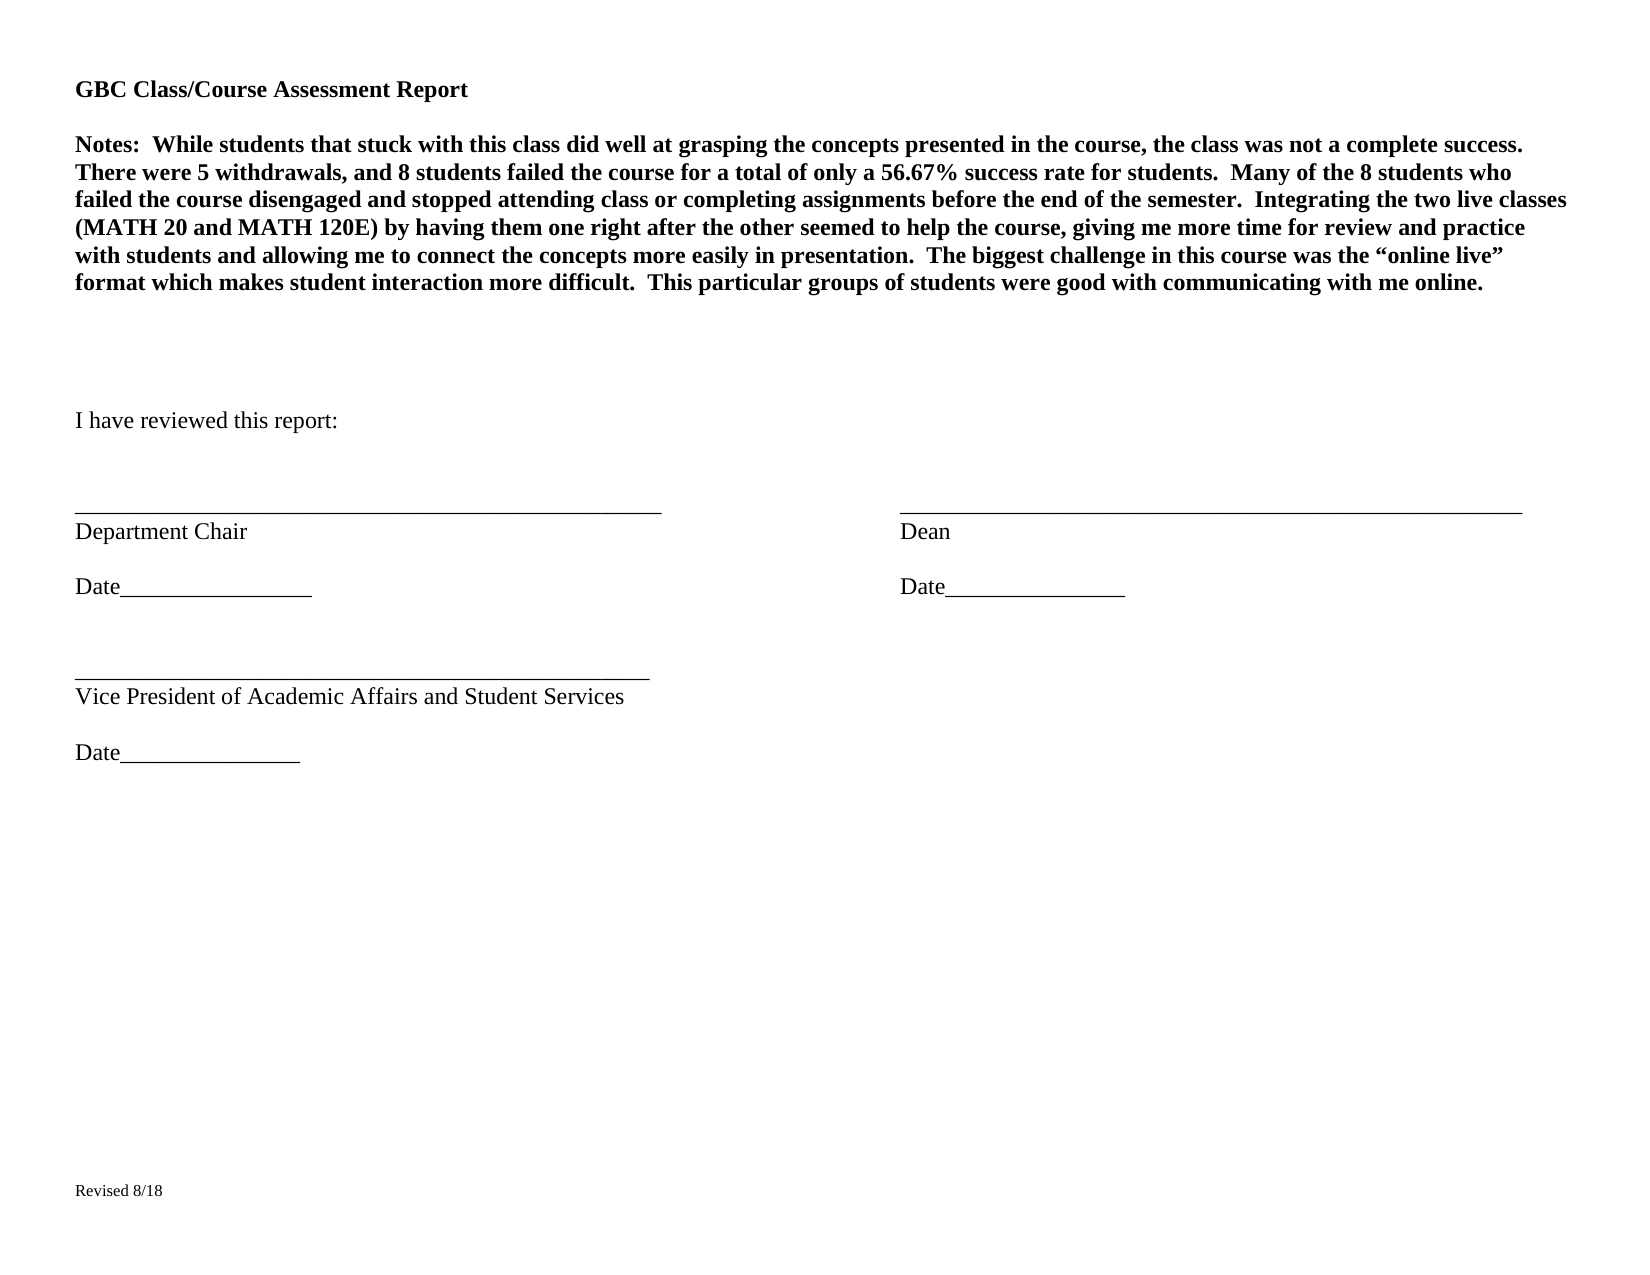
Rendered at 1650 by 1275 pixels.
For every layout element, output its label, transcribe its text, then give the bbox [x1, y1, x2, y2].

text Date________________ Date_______________ [75, 572, 1575, 599]
text Notes: While students that stuck with this class did well at grasping the concepts presented in the course, the class was not a complete success. There were 5 withdrawals, and 8 students failed the course for a total of only a 56.67% success rate for students. Many of the 8 students who failed the course disengaged and stopped attending class or completing assignments before the end of the semester. Integrating the two live classes (MATH 20 and MATH 120E) by having them one right after the other seemed to help the course, giving me more time for review and practice with students and allowing me to connect the concepts more easily in presentation. The biggest challenge in this course was the “online live” format which makes student interaction more difficult. This particular groups of students were good with communicating with me online. [75, 130, 1575, 296]
text _________________________________________________ ____________________________________________________ [75, 489, 1575, 517]
text Department Chair Dean [75, 517, 1575, 544]
text I have reviewed this report: [75, 406, 1575, 434]
text Vice President of Academic Affairs and Student Services [75, 682, 1575, 710]
text ________________________________________________ [75, 655, 1575, 682]
text Date_______________ [75, 737, 1575, 765]
